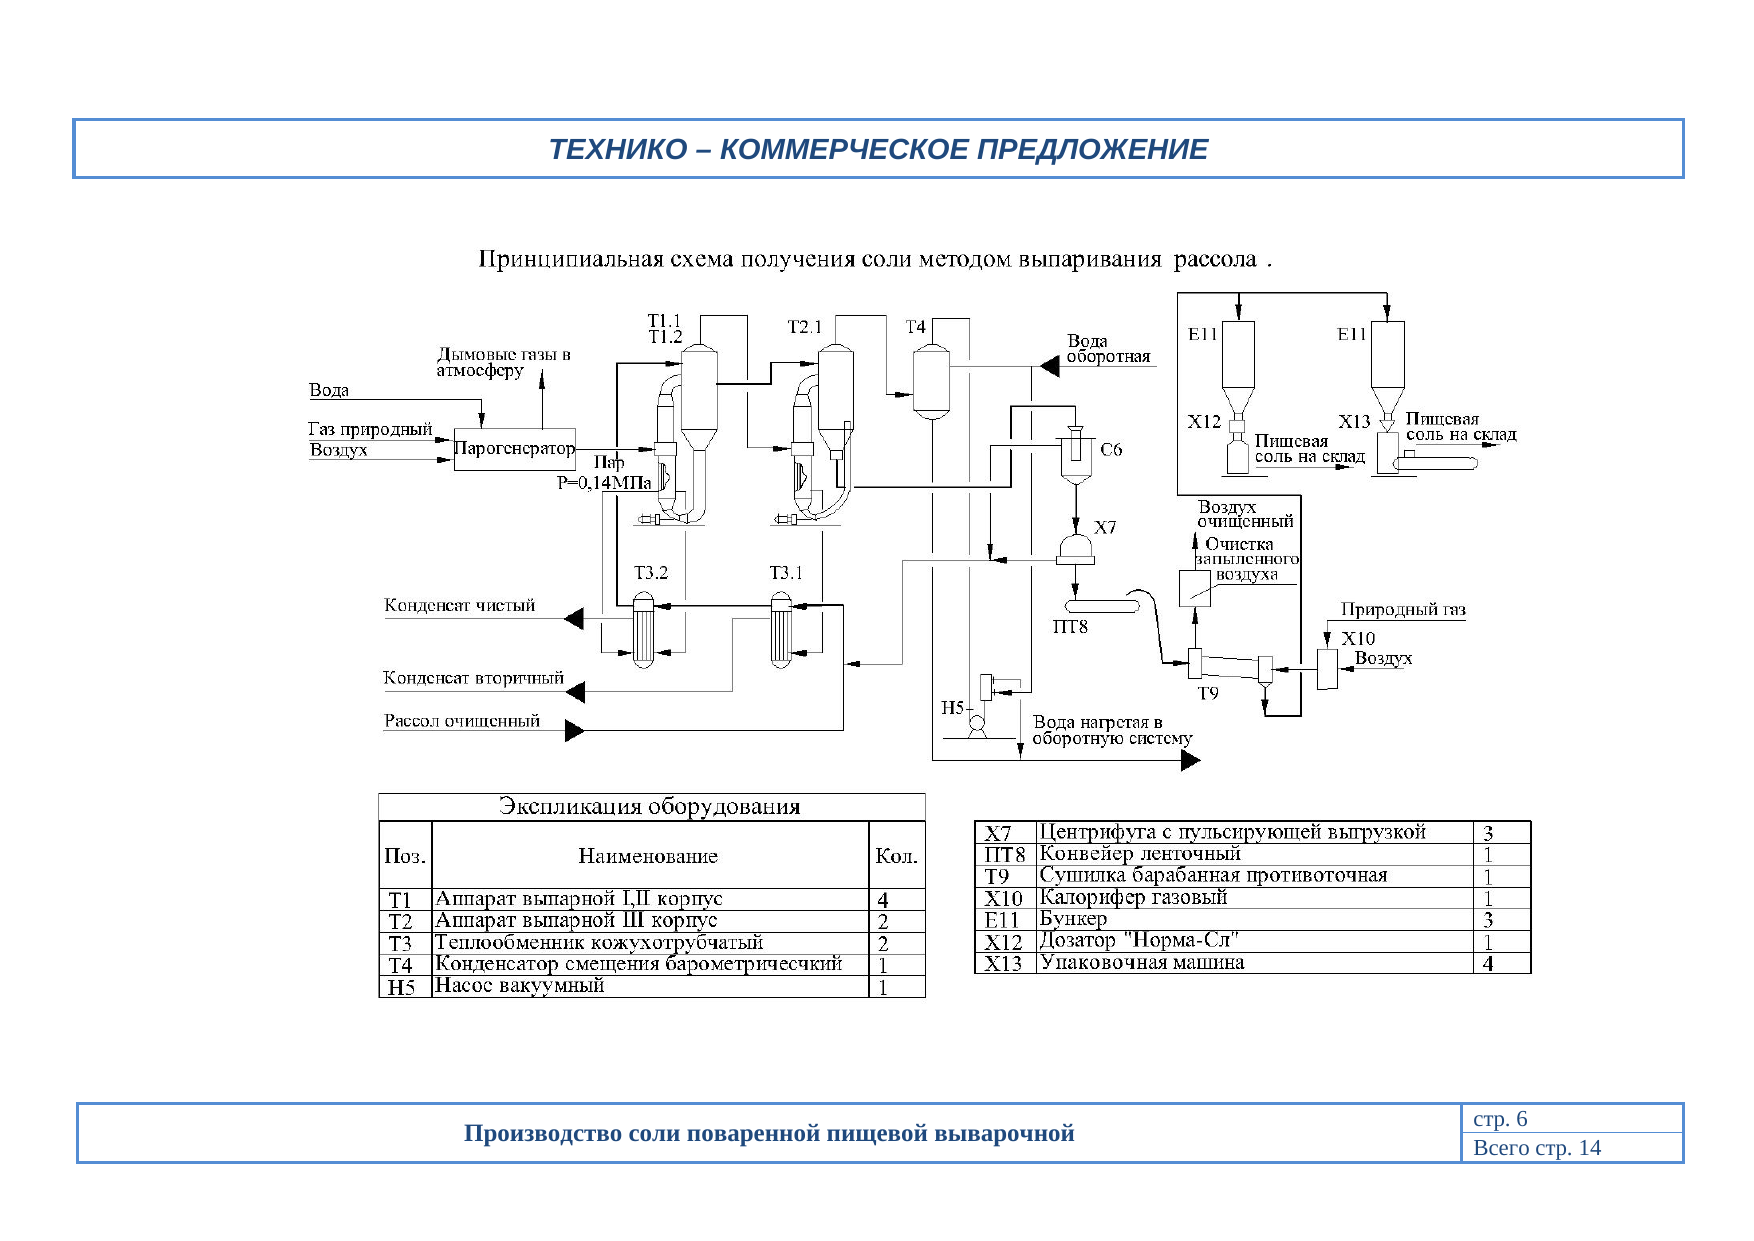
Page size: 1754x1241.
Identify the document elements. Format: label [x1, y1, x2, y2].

picture [276, 181, 1552, 1053]
